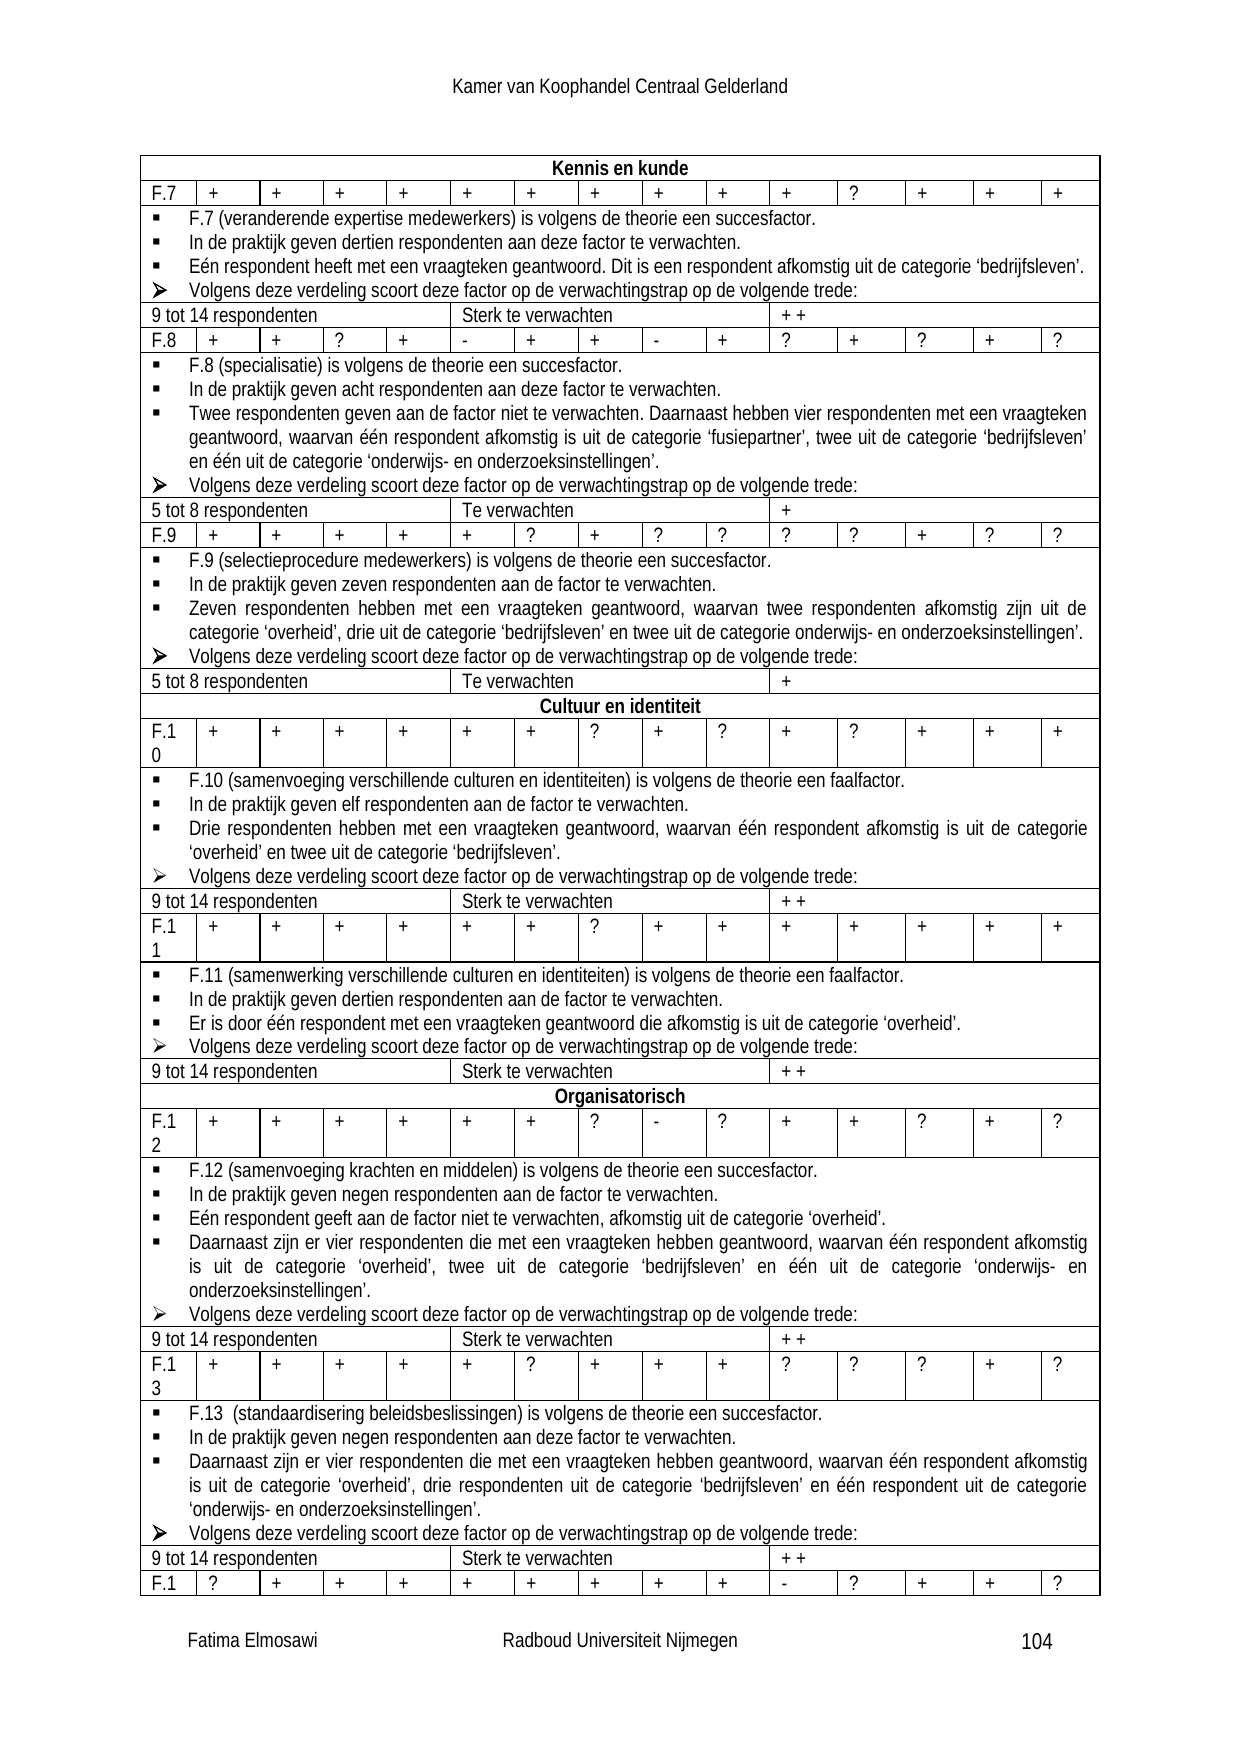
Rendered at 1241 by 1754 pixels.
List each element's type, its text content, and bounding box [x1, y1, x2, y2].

table_cell + [261, 328, 323, 352]
table_cell + [197, 523, 259, 547]
table_cell 9 tot 14 respondenten [141, 303, 450, 327]
table_cell + [387, 181, 450, 205]
table_cell 9 tot 14 respondenten [141, 889, 450, 912]
table_cell + [451, 914, 514, 961]
table_cell + [324, 1352, 386, 1400]
table_cell ? [974, 523, 1041, 547]
table_cell - [451, 328, 514, 352]
table_cell ? [770, 328, 837, 352]
table_cell + + [770, 303, 1099, 327]
table_cell + [324, 914, 386, 961]
table_cell + [707, 1352, 769, 1400]
table_cell Te verwachten [451, 498, 769, 522]
table_cell + [707, 914, 769, 961]
table_cell + [387, 523, 450, 547]
table_cell F.13 [141, 1352, 196, 1400]
table_cell + [324, 523, 386, 547]
table_cell ? [770, 523, 837, 547]
table_cell 5 tot 8 respondenten [141, 669, 450, 693]
table_cell + [1042, 719, 1099, 767]
table_cell + [197, 1109, 259, 1157]
table_cell Sterk te verwachten [451, 889, 769, 912]
table_cell + [838, 1109, 905, 1157]
table_cell ? [197, 1571, 259, 1595]
table_cell + [451, 1352, 514, 1400]
table_cell + [324, 1571, 386, 1595]
table_cell F.10 (samenvoeging verschillende culturen en identiteiten) is volgens de theorie een faalfactor. In de praktijk geven elf respondenten aan de factor te verwachten. Drie respondenten hebben met een vraagteken geantwoord, waarvan één respondent afkomstig is uit de categorie ‘overheid’ en twee uit de categorie ‘bedrijfsleven’. Volgens deze verdeling scoort deze factor op de verwachtingstrap op de volgende trede: [141, 768, 1099, 887]
table_cell ? [707, 719, 769, 767]
table_cell + + [770, 889, 1099, 912]
table_cell + [1042, 914, 1099, 961]
table_cell Sterk te verwachten [451, 303, 769, 327]
table_cell + [324, 719, 386, 767]
table_cell + [197, 719, 259, 767]
table_cell F.7 (veranderende expertise medewerkers) is volgens de theorie een succesfactor. In de praktijk geven dertien respondenten aan deze factor te verwachten. Eén respondent heeft met een vraagteken geantwoord. Dit is een respondent afkomstig uit de categorie ‘bedrijfsleven’. Volgens deze verdeling scoort deze factor op de verwachtingstrap op de volgende trede: [141, 206, 1099, 302]
table_cell + + [770, 1546, 1099, 1570]
table_cell + [451, 1571, 514, 1595]
table_cell + [974, 914, 1041, 961]
table_cell + [906, 914, 973, 961]
table_cell + [707, 1571, 769, 1595]
table_cell + [515, 328, 578, 352]
table_cell ? [838, 719, 905, 767]
table_cell + [197, 914, 259, 961]
table_cell + [387, 1571, 450, 1595]
table_cell + [770, 498, 1099, 522]
table_cell + [515, 1109, 578, 1157]
table_cell + [515, 914, 578, 961]
table_cell ? [1042, 328, 1099, 352]
table_cell + [261, 1109, 323, 1157]
table_cell + [197, 1352, 259, 1400]
table_cell ? [643, 523, 706, 547]
table_cell + [974, 719, 1041, 767]
table_cell + [643, 181, 706, 205]
table_cell Sterk te verwachten [451, 1059, 769, 1083]
table_cell + [906, 181, 973, 205]
table_cell F.9 (selectieprocedure medewerkers) is volgens de theorie een succesfactor. In de praktijk geven zeven respondenten aan de factor te verwachten. Zeven respondenten hebben met een vraagteken geantwoord, waarvan twee respondenten afkomstig zijn uit de categorie ‘overheid’, drie uit de categorie ‘bedrijfsleven’ en twee uit de categorie onderwijs- en onderzoeksinstellingen’. Volgens deze verdeling scoort deze factor op de verwachtingstrap op de volgende trede: [141, 548, 1099, 668]
table_cell + [451, 181, 514, 205]
table_cell + [974, 181, 1041, 205]
table_cell + [387, 1352, 450, 1400]
table_cell ? [838, 181, 905, 205]
table_cell F.13 (standaardisering beleidsbeslissingen) is volgens de theorie een succesfactor. In de praktijk geven negen respondenten aan deze factor te verwachten. Daarnaast zijn er vier respondenten die met een vraagteken hebben geantwoord, waarvan één respondent afkomstig is uit de categorie ‘overheid’, drie respondenten uit de categorie ‘bedrijfsleven’ en één respondent uit de categorie ‘onderwijs- en onderzoeksinstellingen’. Volgens deze verdeling scoort deze factor op de verwachtingstrap op de volgende trede: [141, 1401, 1099, 1545]
table_cell + [770, 1109, 837, 1157]
table_cell + [974, 1571, 1041, 1595]
table_cell ? [515, 1352, 578, 1400]
table_cell ? [579, 914, 642, 961]
table_cell ? [1042, 1352, 1099, 1400]
table_cell + [579, 1571, 642, 1595]
table_cell Sterk te verwachten [451, 1546, 769, 1570]
table_cell - [643, 328, 706, 352]
table_cell ? [906, 1109, 973, 1157]
table_cell F.14 [141, 1571, 196, 1595]
table_cell - [770, 1571, 837, 1595]
table_cell + [906, 719, 973, 767]
table_cell F.9 [141, 523, 196, 547]
table_cell + [707, 181, 769, 205]
table_cell F.8 (specialisatie) is volgens de theorie een succesfactor. In de praktijk geven acht respondenten aan deze factor te verwachten. Twee respondenten geven aan de factor niet te verwachten. Daarnaast hebben vier respondenten met een vraagteken geantwoord, waarvan één respondent afkomstig is uit de categorie ‘fusiepartner’, twee uit de categorie ‘bedrijfsleven’ en één uit de categorie ‘onderwijs- en onderzoeksinstellingen’. Volgens deze verdeling scoort deze factor op de verwachtingstrap op de volgende trede: [141, 353, 1099, 497]
table_cell ? [906, 1352, 973, 1400]
table_cell Sterk te verwachten [451, 1327, 769, 1351]
table_cell + [515, 1571, 578, 1595]
table_cell F.7 [141, 181, 196, 205]
table_cell + [579, 1352, 642, 1400]
table_cell + [451, 1109, 514, 1157]
table_cell + [579, 328, 642, 352]
table_cell + [579, 181, 642, 205]
table_cell + [974, 328, 1041, 352]
table_cell + [838, 914, 905, 961]
table_cell + [643, 914, 706, 961]
table_cell ? [707, 523, 769, 547]
table_cell + [387, 719, 450, 767]
table_cell F.12 [141, 1109, 196, 1157]
table_cell + + [770, 1327, 1099, 1351]
table_cell + [451, 523, 514, 547]
table_cell + [906, 1571, 973, 1595]
table_cell + [451, 719, 514, 767]
table_cell + [197, 328, 259, 352]
table_cell + [643, 1352, 706, 1400]
table_cell F.8 [141, 328, 196, 352]
table_cell ? [838, 1571, 905, 1595]
table_cell ? [770, 1352, 837, 1400]
table_cell + [770, 669, 1099, 693]
table_cell F.10 [141, 719, 196, 767]
table_cell + + [770, 1059, 1099, 1083]
table_cell - [643, 1109, 706, 1157]
table_cell + [906, 523, 973, 547]
table_cell ? [579, 1109, 642, 1157]
table_cell + [261, 523, 323, 547]
table_cell + [770, 719, 837, 767]
table_cell ? [707, 1109, 769, 1157]
table_cell + [643, 719, 706, 767]
table_cell Cultuur en identiteit [141, 694, 1099, 718]
table_cell F.11 [141, 914, 196, 961]
table_cell ? [515, 523, 578, 547]
table_cell ? [324, 328, 386, 352]
table_cell ? [1042, 1109, 1099, 1157]
table_cell + [770, 181, 837, 205]
table_cell + [515, 719, 578, 767]
table_cell F.12 (samenvoeging krachten en middelen) is volgens de theorie een succesfactor. In de praktijk geven negen respondenten aan de factor te verwachten. Eén respondent geeft aan de factor niet te verwachten, afkomstig uit de categorie ‘overheid’. Daarnaast zijn er vier respondenten die met een vraagteken hebben geantwoord, waarvan één respondent afkomstig is uit de categorie ‘overheid’, twee uit de categorie ‘bedrijfsleven’ en één uit de categorie ‘onderwijs- en onderzoeksinstellingen’. Volgens deze verdeling scoort deze factor op de verwachtingstrap op de volgende trede: [141, 1158, 1099, 1326]
table_cell ? [1042, 523, 1099, 547]
table_cell Kennis en kunde [141, 156, 1099, 180]
table_cell + [261, 719, 323, 767]
table_cell + [261, 1571, 323, 1595]
table_cell + [324, 1109, 386, 1157]
table_cell + [770, 914, 837, 961]
table_cell 5 tot 8 respondenten [141, 498, 450, 522]
table_cell + [515, 181, 578, 205]
table_cell + [261, 914, 323, 961]
table_cell + [197, 181, 259, 205]
table_cell + [387, 1109, 450, 1157]
table_cell + [261, 181, 323, 205]
table_cell + [261, 1352, 323, 1400]
table_cell F.11 (samenwerking verschillende culturen en identiteiten) is volgens de theorie een faalfactor. In de praktijk geven dertien respondenten aan de factor te verwachten. Er is door één respondent met een vraagteken geantwoord die afkomstig is uit de categorie ‘overheid’. Volgens deze verdeling scoort deze factor op de verwachtingstrap op de volgende trede: [141, 963, 1099, 1058]
table_cell + [1042, 181, 1099, 205]
table_cell + [643, 1571, 706, 1595]
table_cell ? [579, 719, 642, 767]
table_cell + [324, 181, 386, 205]
table_cell + [707, 328, 769, 352]
table_cell 9 tot 14 respondenten [141, 1327, 450, 1351]
table_cell + [974, 1352, 1041, 1400]
table_cell + [387, 914, 450, 961]
table_cell ? [838, 1352, 905, 1400]
table_cell + [974, 1109, 1041, 1157]
table_cell ? [838, 523, 905, 547]
table_cell 9 tot 14 respondenten [141, 1059, 450, 1083]
table_cell + [579, 523, 642, 547]
table_cell Organisatorisch [141, 1084, 1099, 1108]
table_cell + [387, 328, 450, 352]
table_cell 9 tot 14 respondenten [141, 1546, 450, 1570]
table_cell ? [906, 328, 973, 352]
table_cell ? [1042, 1571, 1099, 1595]
table_cell + [838, 328, 905, 352]
table_cell Te verwachten [451, 669, 769, 693]
